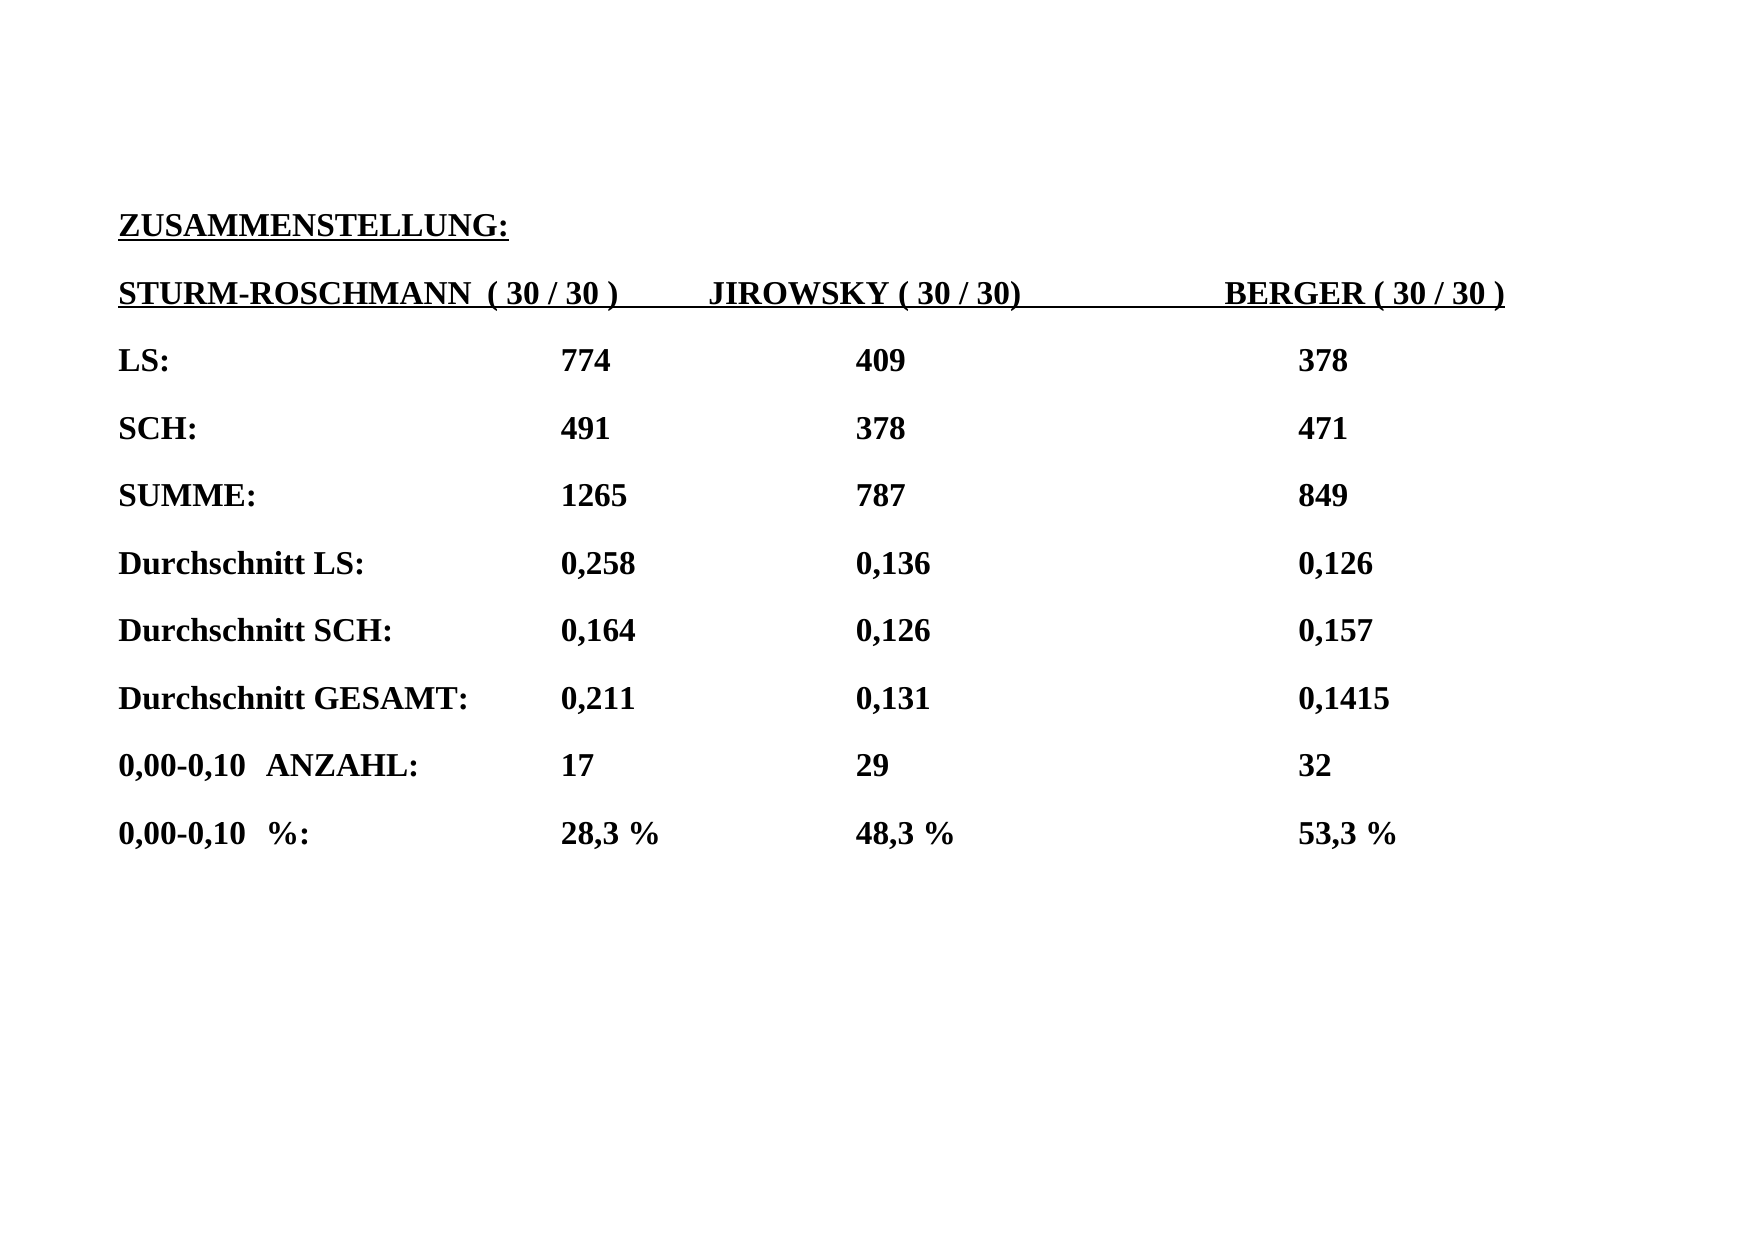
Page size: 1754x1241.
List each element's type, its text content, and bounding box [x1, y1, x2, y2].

text STURM-ROSCHMANN ( 30 / 30 ) JIROWSKY ( 30 / 30) BERGER ( 30 / 30 ) [118, 273, 1606, 311]
text 0,00-0,10 %: 28,3 % 48,3 % 53,3 % [118, 813, 1606, 851]
text Durchschnitt SCH: 0,164 0,126 0,157 [118, 611, 1606, 649]
text ZUSAMMENSTELLUNG: [118, 206, 1606, 244]
text LS: 774 409 378 [118, 341, 1606, 379]
text Durchschnitt LS: 0,258 0,136 0,126 [118, 543, 1606, 581]
text SCH: 491 378 471 [118, 408, 1606, 446]
text SUMME: 1265 787 849 [118, 476, 1606, 514]
text 0,00-0,10 ANZAHL: 17 29 32 [118, 746, 1606, 784]
text Durchschnitt GESAMT: 0,211 0,131 0,1415 [118, 678, 1606, 716]
